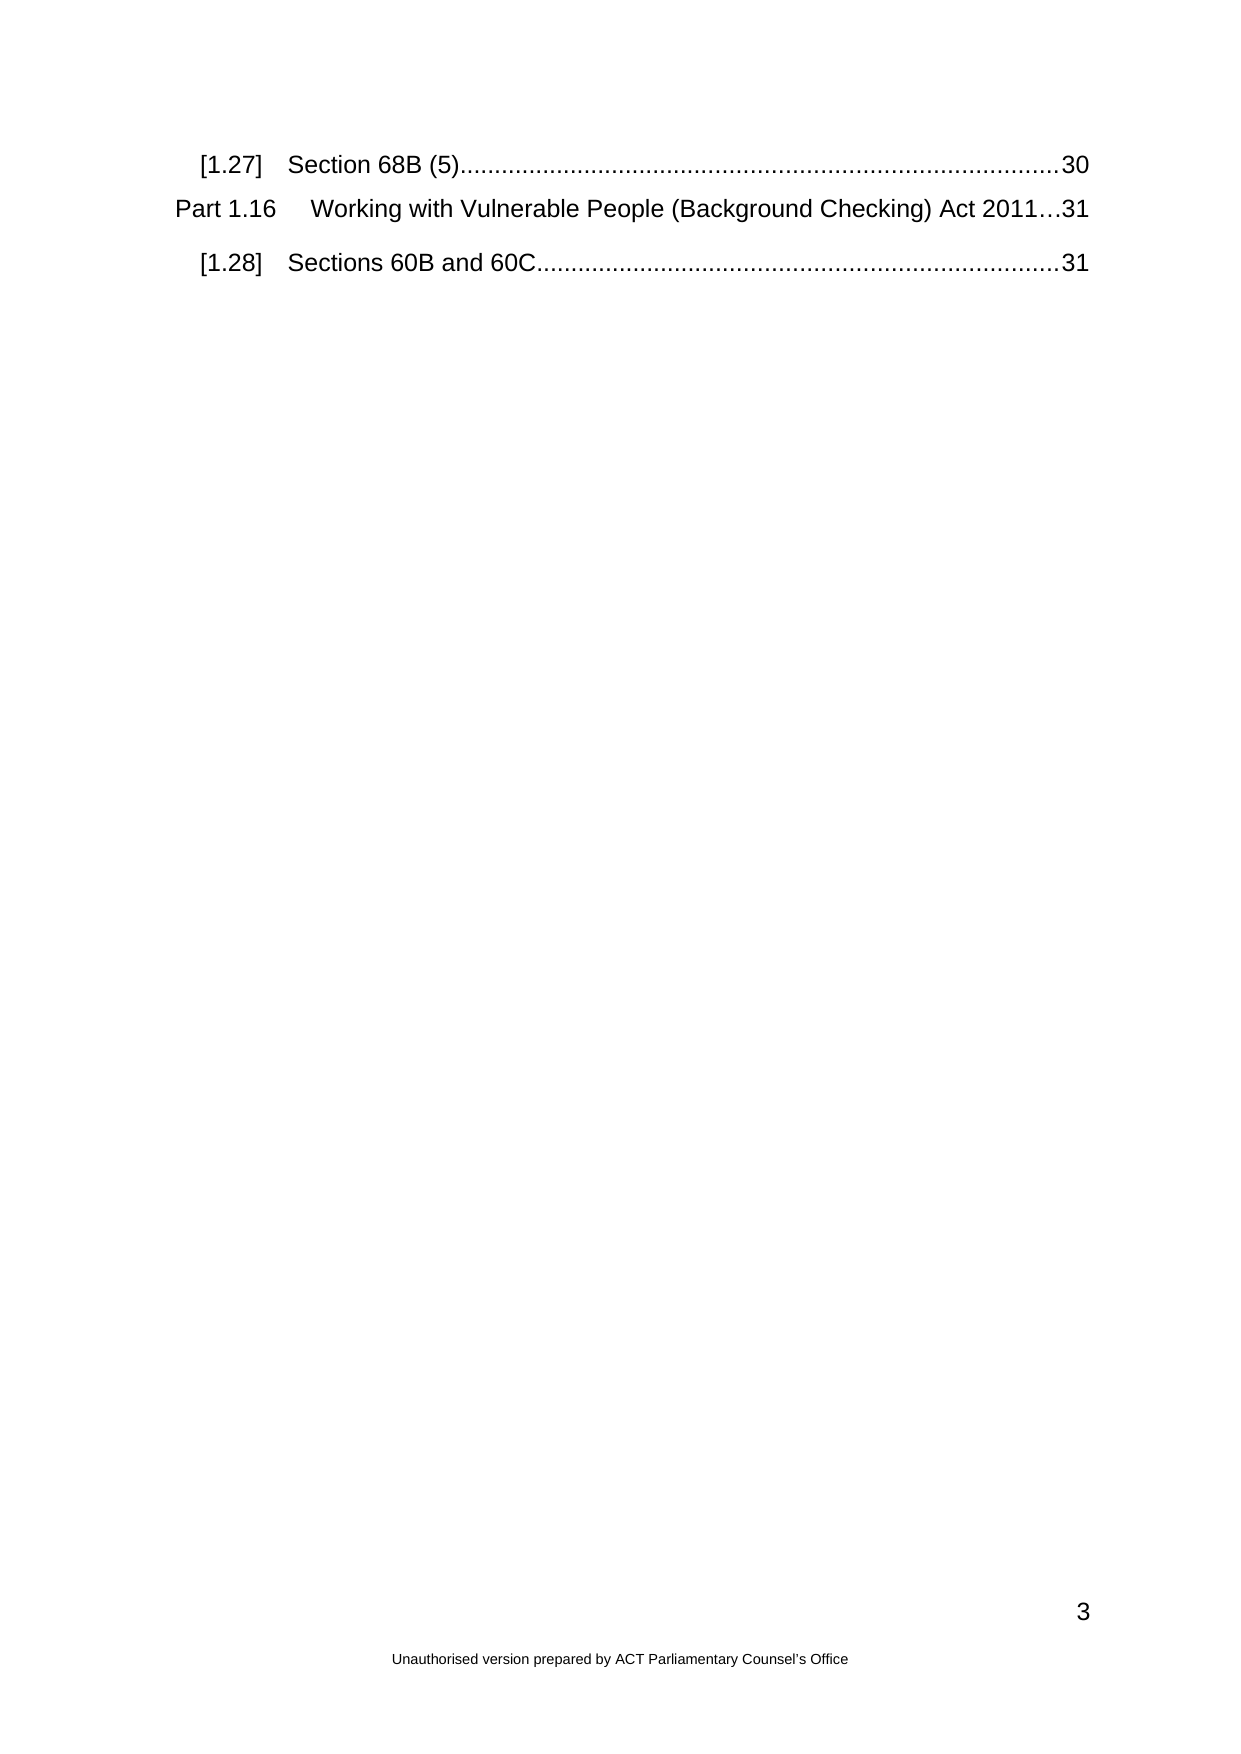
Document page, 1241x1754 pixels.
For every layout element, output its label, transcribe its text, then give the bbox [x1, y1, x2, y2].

text [1.28] Sections 60B and 60C 31 [200, 247, 1090, 276]
text Part 1.16 Working with Vulnerable People (Background Checking) Act 2011 31 [175, 193, 1090, 222]
text [1.27] Section 68B (5) 30 [200, 150, 1090, 179]
